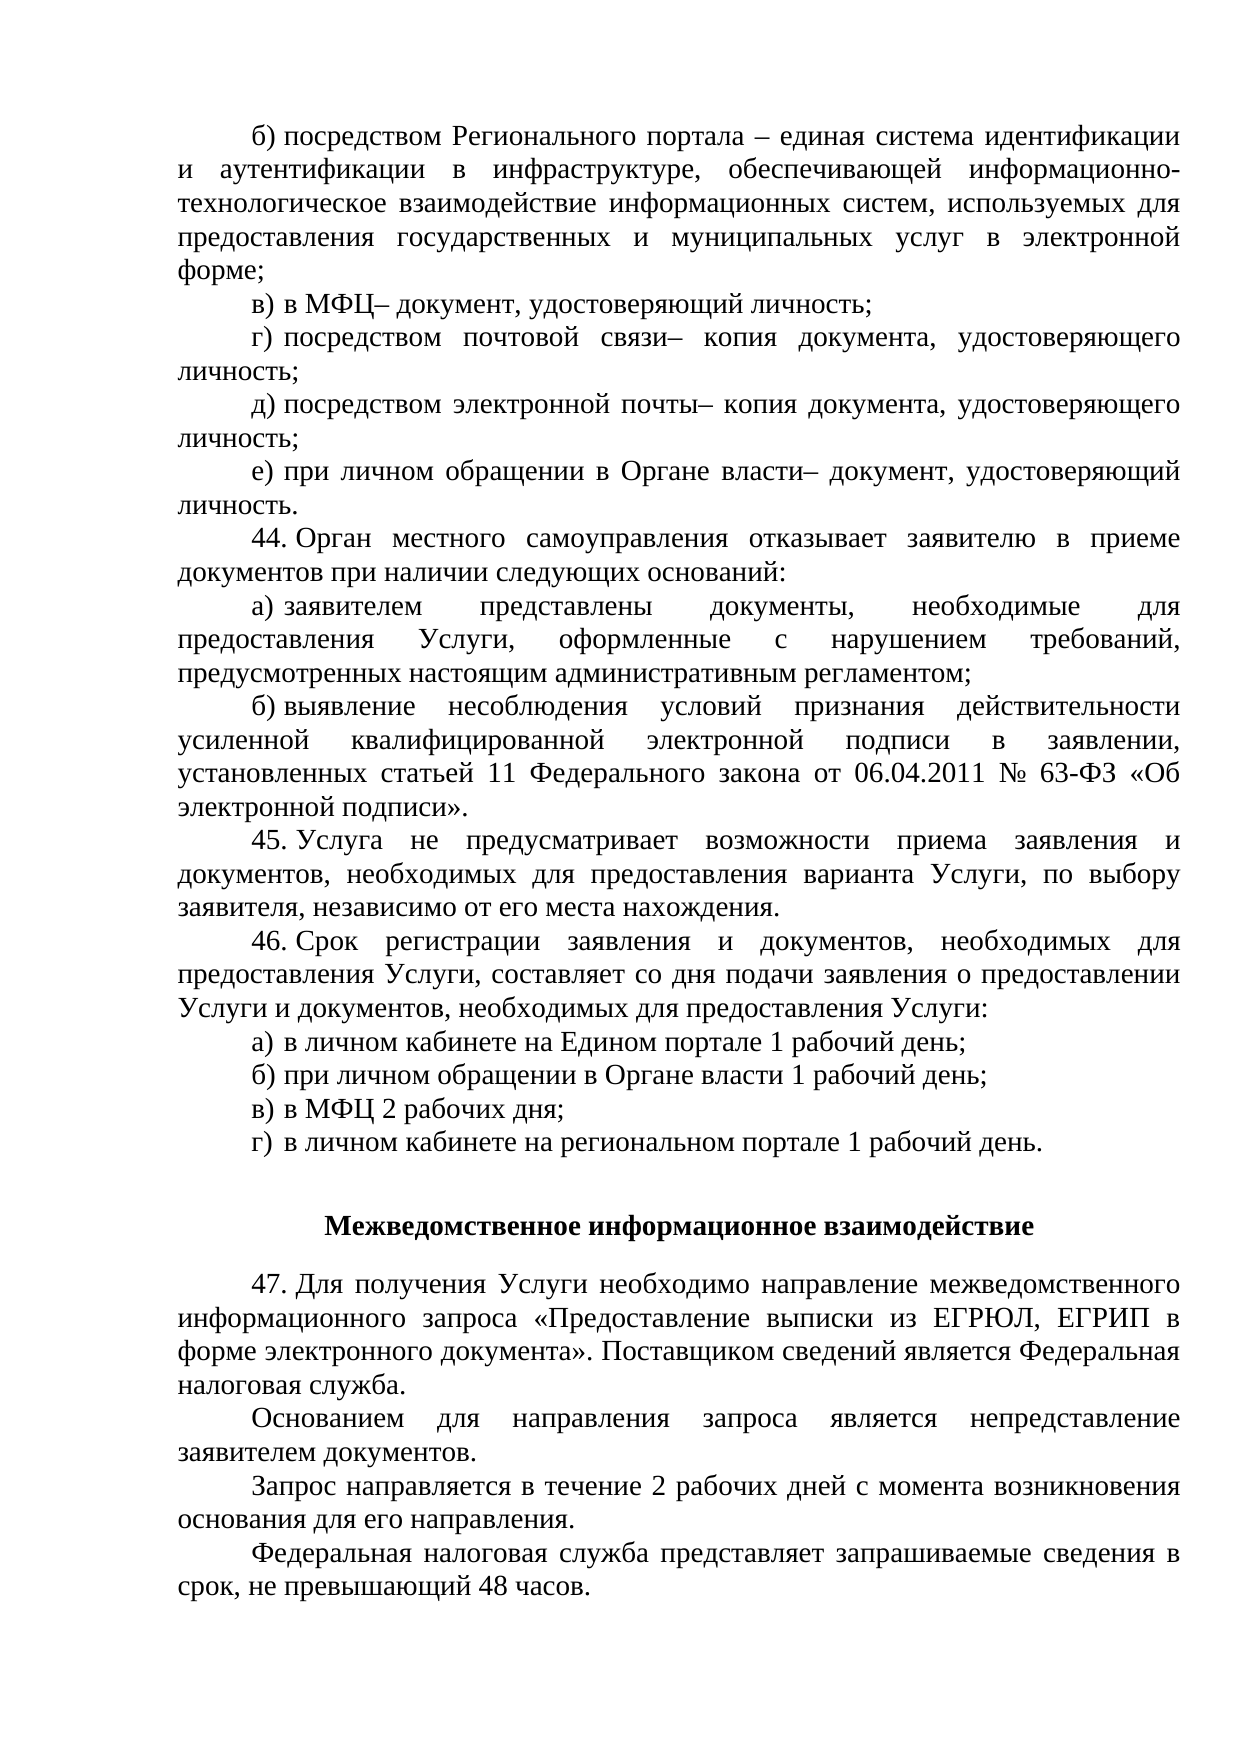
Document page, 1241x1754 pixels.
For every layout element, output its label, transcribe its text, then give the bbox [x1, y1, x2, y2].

text Запрос направляется в течение 2 рабочих дней с момента возникновения основания для его направления. [177, 1468, 1181, 1535]
list Орган местного самоуправления отказывает заявителю в приеме документов при наличии следующих оснований: [177, 521, 1181, 588]
text Межведомственное информационное взаимодействие [177, 1208, 1181, 1241]
list посредством электронной почты– копия документа, удостоверяющего личность; [177, 386, 1181, 453]
list при личном обращении в Органе власти 1 рабочий день; [177, 1057, 1181, 1091]
list Для получения Услуги необходимо направление межведомственного информационного запроса «Предоставление выписки из ЕГРЮЛ, ЕГРИП в форме электронного документа». Поставщиком сведений является Федеральная налоговая служба. [177, 1266, 1181, 1401]
list посредством почтовой связи– копия документа, удостоверяющего личность; [177, 319, 1181, 386]
list в МФЦ 2 рабочих дня; [177, 1091, 1181, 1124]
list Услуга не предусматривает возможности приема заявления и документов, необходимых для предоставления варианта Услуги, по выбору заявителя, независимо от его места нахождения. [177, 822, 1181, 923]
list посредством Регионального портала – единая система идентификации и аутентификации в инфраструктуре, обеспечивающей информационно-технологическое взаимодействие информационных систем, используемых для предоставления государственных и муниципальных услуг в электронной форме; [177, 118, 1181, 286]
text Федеральная налоговая служба представляет запрашиваемые сведения в срок, не превышающий 48 часов. [177, 1535, 1181, 1602]
list заявителем представлены документы, необходимые для предоставления Услуги, оформленные с нарушением требований, предусмотренных настоящим административным регламентом; [177, 588, 1181, 688]
text Основанием для направления запроса является непредставление заявителем документов. [177, 1401, 1181, 1468]
list в личном кабинете на Едином портале 1 рабочий день; [177, 1024, 1181, 1057]
list выявление несоблюдения условий признания действительности усиленной квалифицированной электронной подписи в заявлении, установленных статьей 11 Федерального закона от 06.04.2011 № 63-ФЗ «Об электронной подписи». [177, 688, 1181, 822]
list при личном обращении в Органе власти– документ, удостоверяющий личность. [177, 453, 1181, 521]
list в личном кабинете на региональном портале 1 рабочий день. [177, 1124, 1181, 1158]
list в МФЦ– документ, удостоверяющий личность; [177, 286, 1181, 319]
list Срок регистрации заявления и документов, необходимых для предоставления Услуги, составляет со дня подачи заявления о предоставлении Услуги и документов, необходимых для предоставления Услуги: [177, 923, 1181, 1024]
